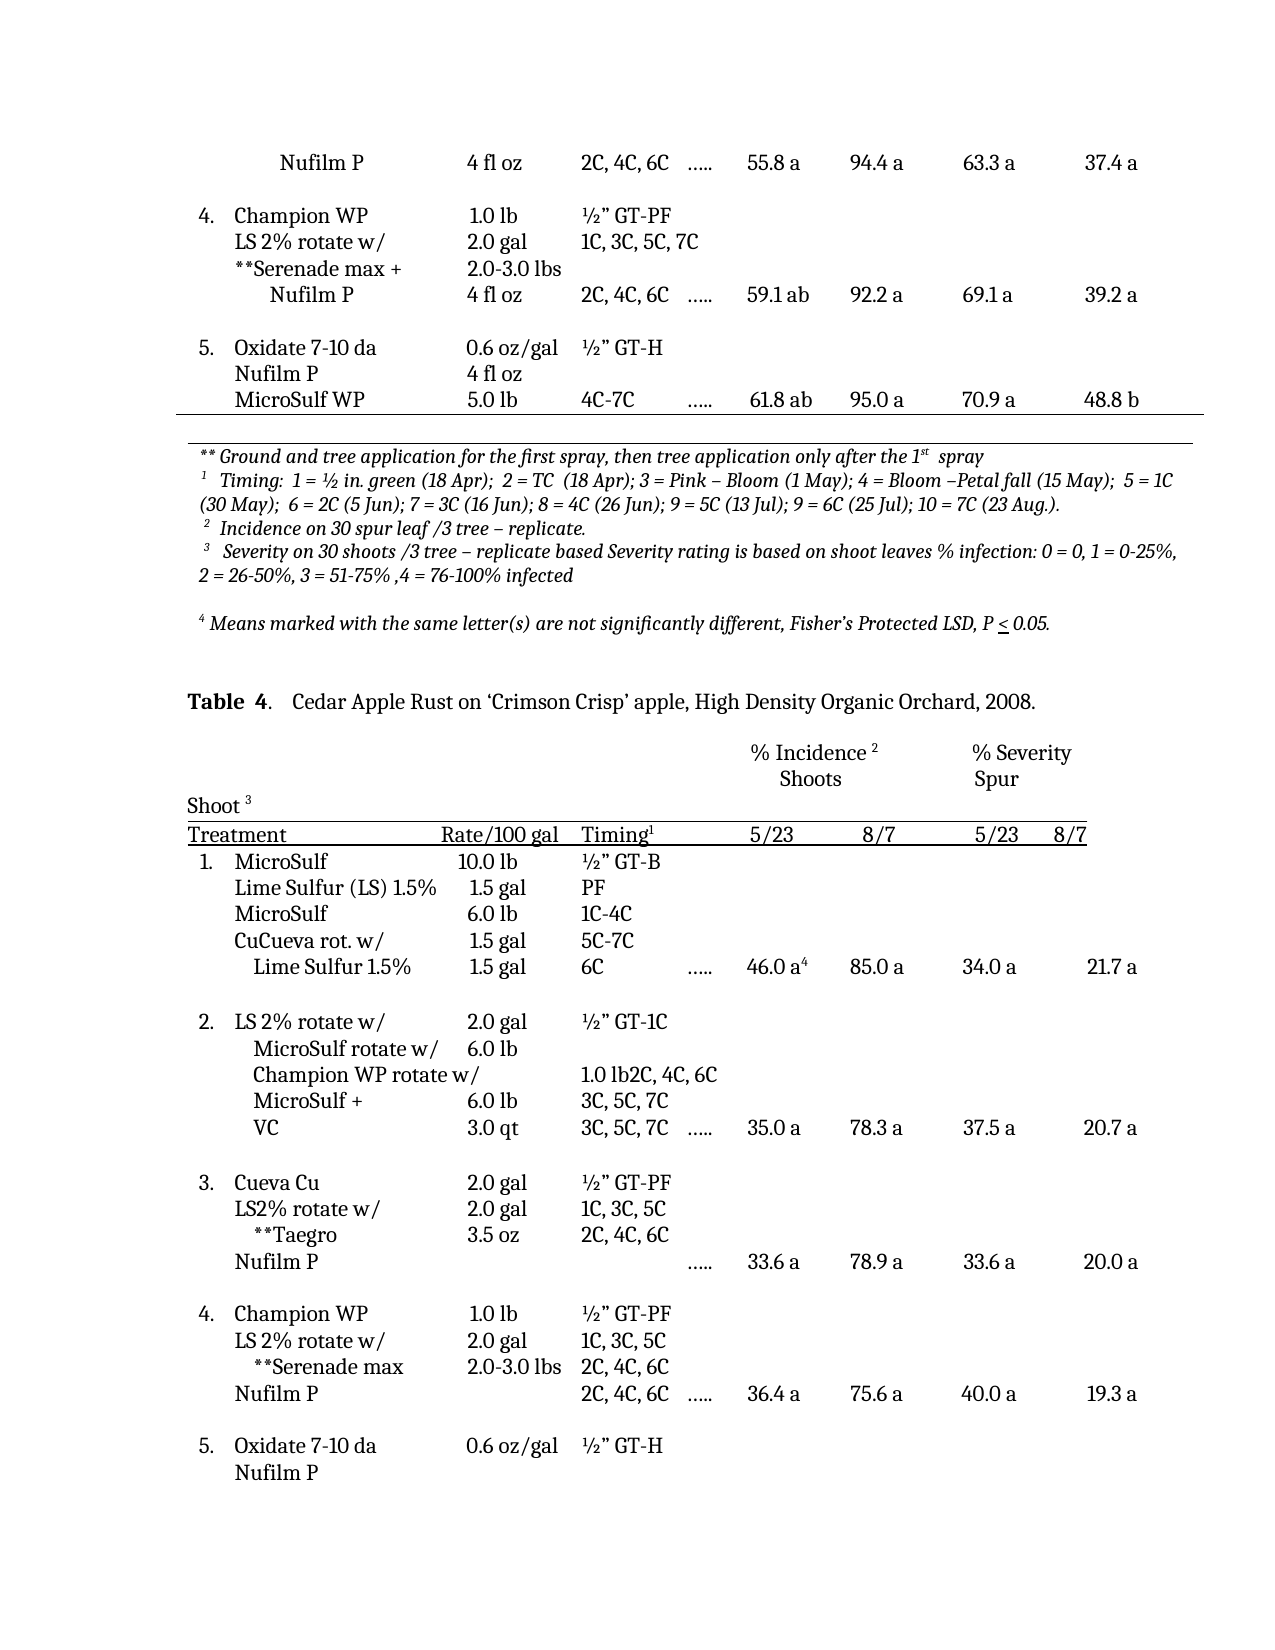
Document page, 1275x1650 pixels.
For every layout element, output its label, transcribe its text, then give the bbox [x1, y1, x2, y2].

text MicroSulf + 6.0 lb 3C, 5C, 7C [187, 1088, 1087, 1114]
text **Taegro 3.5 oz 2C, 4C, 6C [187, 1222, 1087, 1248]
text VC 3.0 qt 3C, 5C, 7C ….. 35.0 a 78.3 a 37.5 a 20.7 a [187, 1114, 1087, 1141]
text MicroSulf WP 5.0 lb 4C-7C ….. 61.8 ab 95.0 a 70.9 a 48.8 b [187, 387, 1087, 413]
text LS 2% rotate w/ 2.0 gal 1C, 3C, 5C [187, 1328, 1087, 1354]
text 4. Champion WP 1.0 lb ½” GT-PF [187, 203, 1087, 229]
text LS 2% rotate w/ 2.0 gal 1C, 3C, 5C, 7C [187, 229, 1087, 255]
text 3. Cueva Cu 2.0 gal ½” GT-PF [187, 1169, 1087, 1196]
text Nufilm P 4 fl oz 2C, 4C, 6C ….. 59.1 ab 92.2 a 69.1 a 39.2 a [187, 282, 1087, 308]
text Nufilm P 4 fl oz [187, 361, 1087, 387]
text 2. LS 2% rotate w/ 2.0 gal ½” GT-1C [187, 1009, 1087, 1035]
text 1. MicroSulf 10.0 lb ½” GT-B [187, 848, 1087, 875]
text Nufilm P ….. 33.6 a 78.9 a 33.6 a 20.0 a [187, 1248, 1087, 1275]
text 4. Champion WP 1.0 lb ½” GT-PF [187, 1301, 1087, 1328]
text MicroSulf 6.0 lb 1C-4C [187, 901, 1087, 927]
text Nufilm P [187, 1459, 1087, 1486]
text 5. Oxidate 7-10 da 0.6 oz/gal ½” GT-H [187, 334, 1087, 361]
text CuCueva rot. w/ 1.5 gal 5C-7C [187, 927, 1087, 954]
text Lime Sulfur (LS) 1.5% 1.5 gal PF [187, 875, 1087, 901]
text Lime Sulfur 1.5% 1.5 gal 6C ….. 46.0 a4 85.0 a 34.0 a 21.7 a [187, 954, 1087, 980]
text % Incidence 2 % Severity [187, 740, 1087, 766]
text LS2% rotate w/ 2.0 gal 1C, 3C, 5C [187, 1196, 1087, 1222]
text Shoots Spur Shoot 3 [187, 766, 1087, 822]
text 5. Oxidate 7-10 da 0.6 oz/gal ½” GT-H [187, 1433, 1087, 1459]
text Nufilm P 4 fl oz 2C, 4C, 6C ….. 55.8 a 94.4 a 63.3 a 37.4 a [187, 150, 1087, 176]
text Table 4. Cedar Apple Rust on ‘Crimson Crisp’ apple, High Density Organic Orchard, 2008. [187, 689, 1087, 715]
text Nufilm P 2C, 4C, 6C ….. 36.4 a 75.6 a 40.0 a 19.3 a [187, 1380, 1087, 1407]
text MicroSulf rotate w/ 6.0 lb [187, 1035, 1087, 1062]
table_header [176, 415, 1204, 636]
text **Serenade max + 2.0-3.0 lbs [187, 255, 1087, 282]
text Champion WP rotate w/ 1.0 lb 2C, 4C, 6C [187, 1062, 1087, 1088]
text Treatment Rate/100 gal Timing1 5/23 8/7 5/23 8/7 [187, 822, 1087, 844]
text **Serenade max 2.0-3.0 lbs 2C, 4C, 6C [187, 1354, 1087, 1380]
